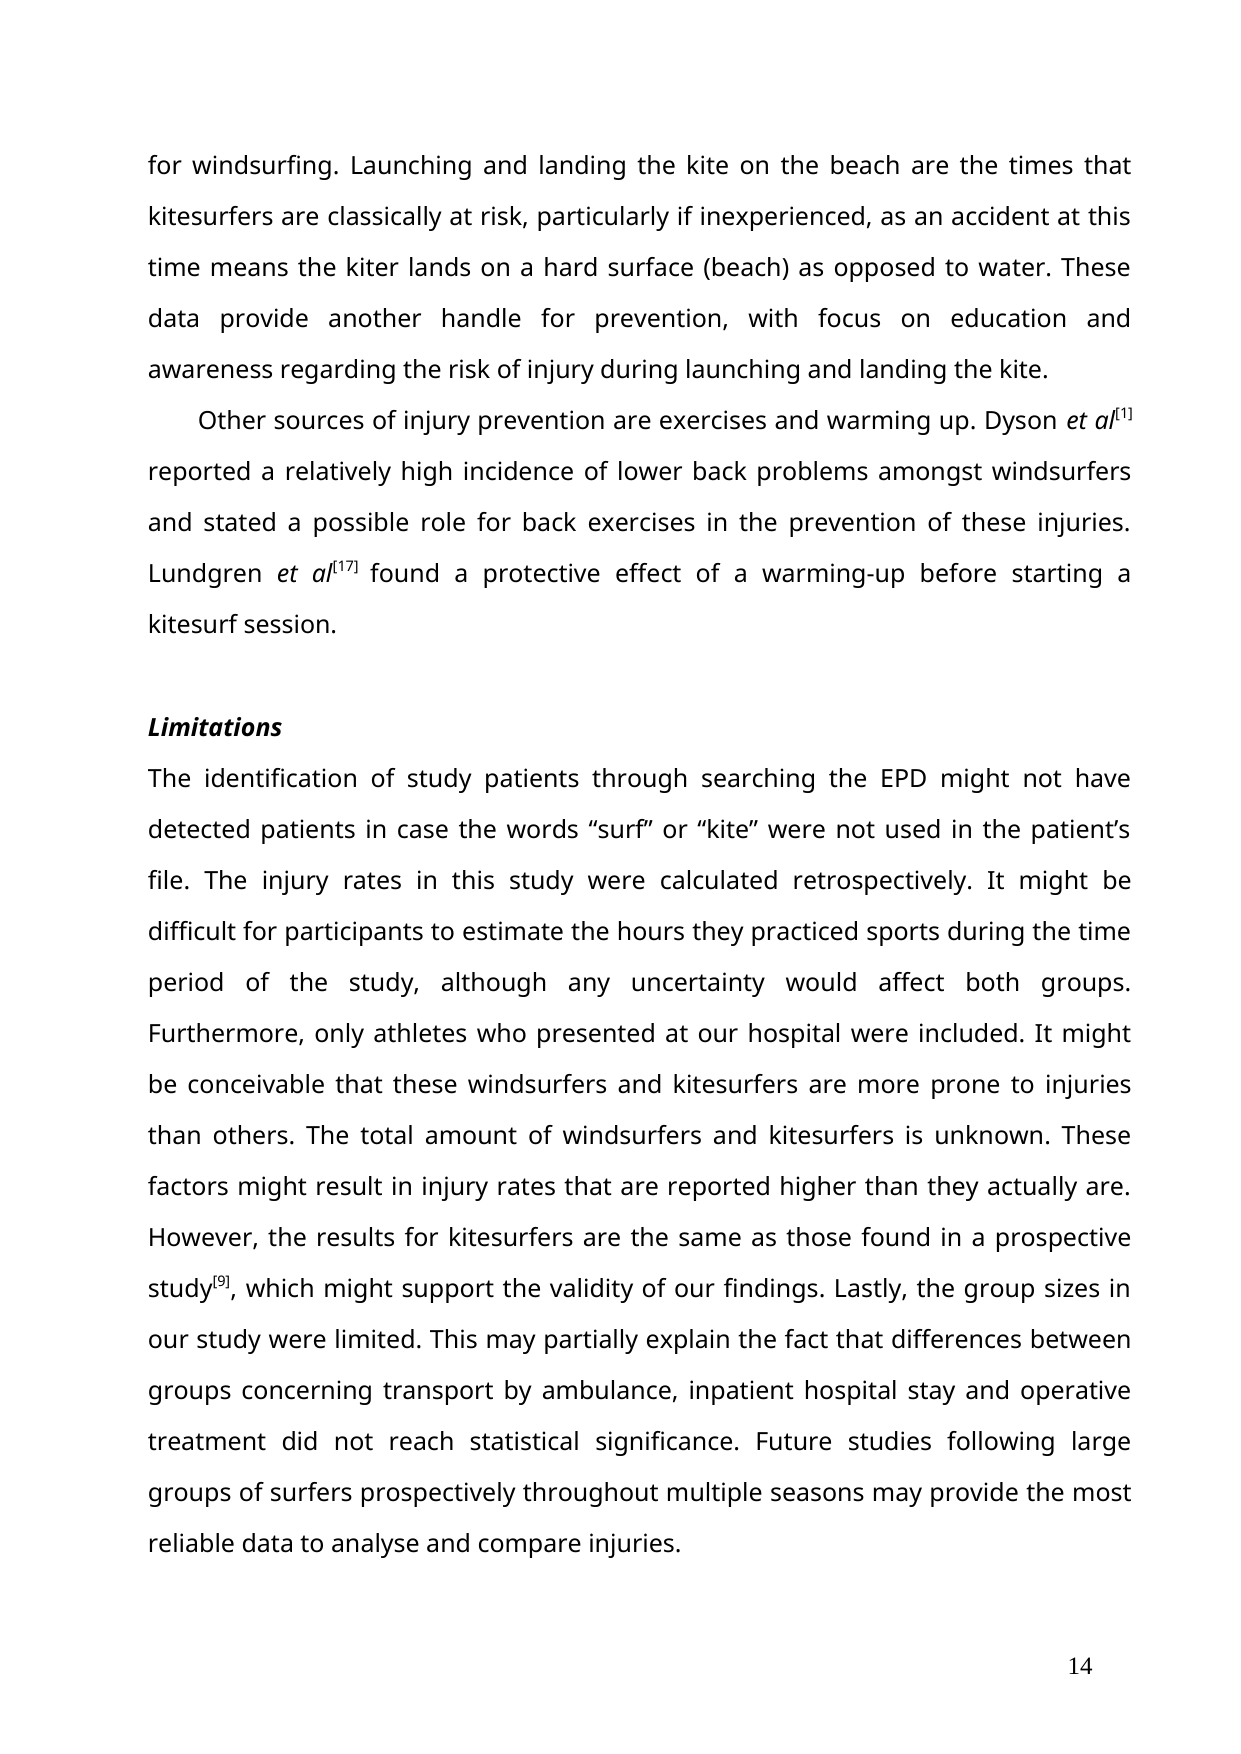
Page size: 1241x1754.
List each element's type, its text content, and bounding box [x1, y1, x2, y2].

text Other sources of injury prevention are exercises and warming up. Dyson et al[1] reported a relatively high incidence of lower back problems amongst windsurfers and stated a possible role for back exercises in the prevention of these injuries. Lundgren et al[17] found a protective effect of a warming-up before starting a kitesurf session. [148, 403, 1133, 641]
text The identification of study patients through searching the EPD might not have detected patients in case the words “surf” or “kite” were not used in the patient’s file. The injury rates in this study were calculated retrospectively. It might be difficult for participants to estimate the hours they practiced sports during the time period of the study, although any uncertainty would affect both groups. Furthermore, only athletes who presented at our hospital were included. It might be conceivable that these windsurfers and kitesurfers are more prone to injuries than others. The total amount of windsurfers and kitesurfers is unknown. These factors might result in injury rates that are reported higher than they actually are. However, the results for kitesurfers are the same as those found in a prospective study[9], which might support the validity of our findings. Lastly, the group sizes in our study were limited. This may partially explain the fact that differences between groups concerning transport by ambulance, inpatient hospital stay and operative treatment did not reach statistical significance. Future studies following large groups of surfers prospectively throughout multiple seasons may provide the most reliable data to analyse and compare injuries. [148, 760, 1133, 1560]
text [148, 148, 1133, 386]
text Limitations [148, 709, 1133, 743]
